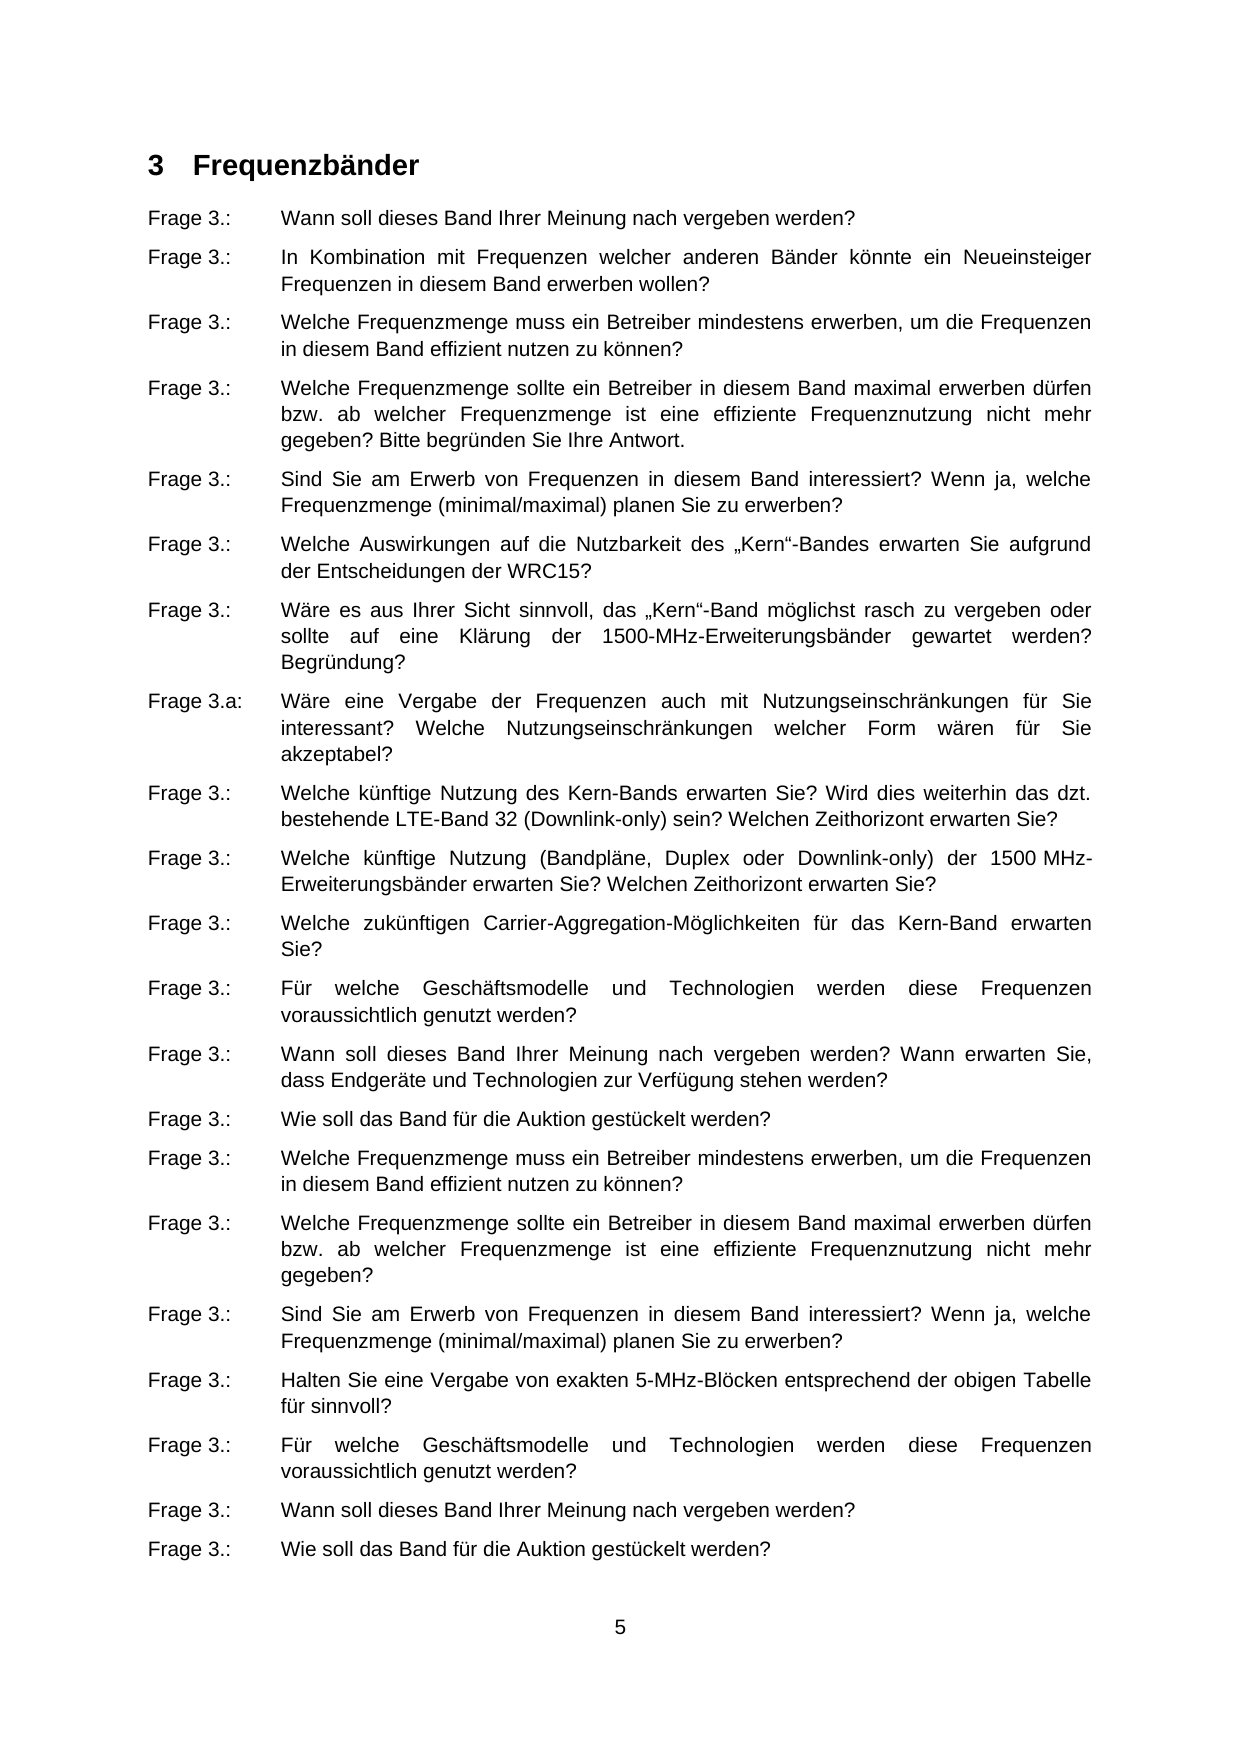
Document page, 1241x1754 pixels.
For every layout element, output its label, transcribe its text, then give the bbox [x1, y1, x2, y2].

text Frage 3.: Wie soll das Band für die Auktion gestückelt werden? [148, 1107, 1093, 1131]
subtitle Frequenzbänder [148, 148, 1093, 181]
text Frage 3.: Welche zukünftigen Carrier-Aggregation-Möglichkeiten für das Kern-Band erwarten Sie? [148, 911, 1093, 961]
text Frage 3.: Welche künftige Nutzung (Bandpläne, Duplex oder Downlink-only) der 1500 MHz-Erweiterungsbänder erwarten Sie? Welchen Zeithorizont erwarten Sie? [148, 846, 1093, 896]
text Frage 3.: Wann soll dieses Band Ihrer Meinung nach vergeben werden? [148, 1498, 1093, 1522]
text Frage 3.: Wann soll dieses Band Ihrer Meinung nach vergeben werden? [148, 206, 1093, 230]
text Frage 3.: Für welche Geschäftsmodelle und Technologien werden diese Frequenzen voraussichtlich genutzt werden? [148, 976, 1093, 1026]
text Frage 3.: In Kombination mit Frequenzen welcher anderen Bänder könnte ein Neueinsteiger Frequenzen in diesem Band erwerben wollen? [148, 245, 1093, 295]
text Frage 3.: Welche Frequenzmenge sollte ein Betreiber in diesem Band maximal erwerben dürfen bzw. ab welcher Frequenzmenge ist eine effiziente Frequenznutzung nicht mehr gegeben? Bitte begründen Sie Ihre Antwort. [148, 375, 1093, 452]
text Frage 3.: Halten Sie eine Vergabe von exakten 5-MHz-Blöcken entsprechend der obigen Tabelle für sinnvoll? [148, 1367, 1093, 1418]
text Frage 3.: Wie soll das Band für die Auktion gestückelt werden? [148, 1537, 1093, 1561]
text Frage 3.: Wäre es aus Ihrer Sicht sinnvoll, das „Kern“-Band möglichst rasch zu vergeben oder sollte auf eine Klärung der 1500-MHz-Erweiterungsbänder gewartet werden? Begründung? [148, 597, 1093, 674]
text Frage 3.: Wann soll dieses Band Ihrer Meinung nach vergeben werden? Wann erwarten Sie, dass Endgeräte und Technologien zur Verfügung stehen werden? [148, 1041, 1093, 1092]
text Frage 3.: Für welche Geschäftsmodelle und Technologien werden diese Frequenzen voraussichtlich genutzt werden? [148, 1433, 1093, 1483]
text Frage 3.: Sind Sie am Erwerb von Frequenzen in diesem Band interessiert? Wenn ja, welche Frequenzmenge (minimal/maximal) planen Sie zu erwerben? [148, 467, 1093, 517]
text Frage 3.: Welche Frequenzmenge muss ein Betreiber mindestens erwerben, um die Frequenzen in diesem Band effizient nutzen zu können? [148, 1145, 1093, 1196]
text Frage 3.: Welche Auswirkungen auf die Nutzbarkeit des „Kern“-Bandes erwarten Sie aufgrund der Entscheidungen der WRC15? [148, 532, 1093, 582]
text Frage 3.: Sind Sie am Erwerb von Frequenzen in diesem Band interessiert? Wenn ja, welche Frequenzmenge (minimal/maximal) planen Sie zu erwerben? [148, 1302, 1093, 1352]
text Frage 3.a: Wäre eine Vergabe der Frequenzen auch mit Nutzungseinschränkungen für Sie interessant? Welche Nutzungseinschränkungen welcher Form wären für Sie akzeptabel? [148, 689, 1093, 766]
text Frage 3.: Welche künftige Nutzung des Kern-Bands erwarten Sie? Wird dies weiterhin das dzt. bestehende LTE-Band 32 (Downlink-only) sein? Welchen Zeithorizont erwarten Sie? [148, 781, 1093, 831]
text Frage 3.: Welche Frequenzmenge muss ein Betreiber mindestens erwerben, um die Frequenzen in diesem Band effizient nutzen zu können? [148, 310, 1093, 361]
